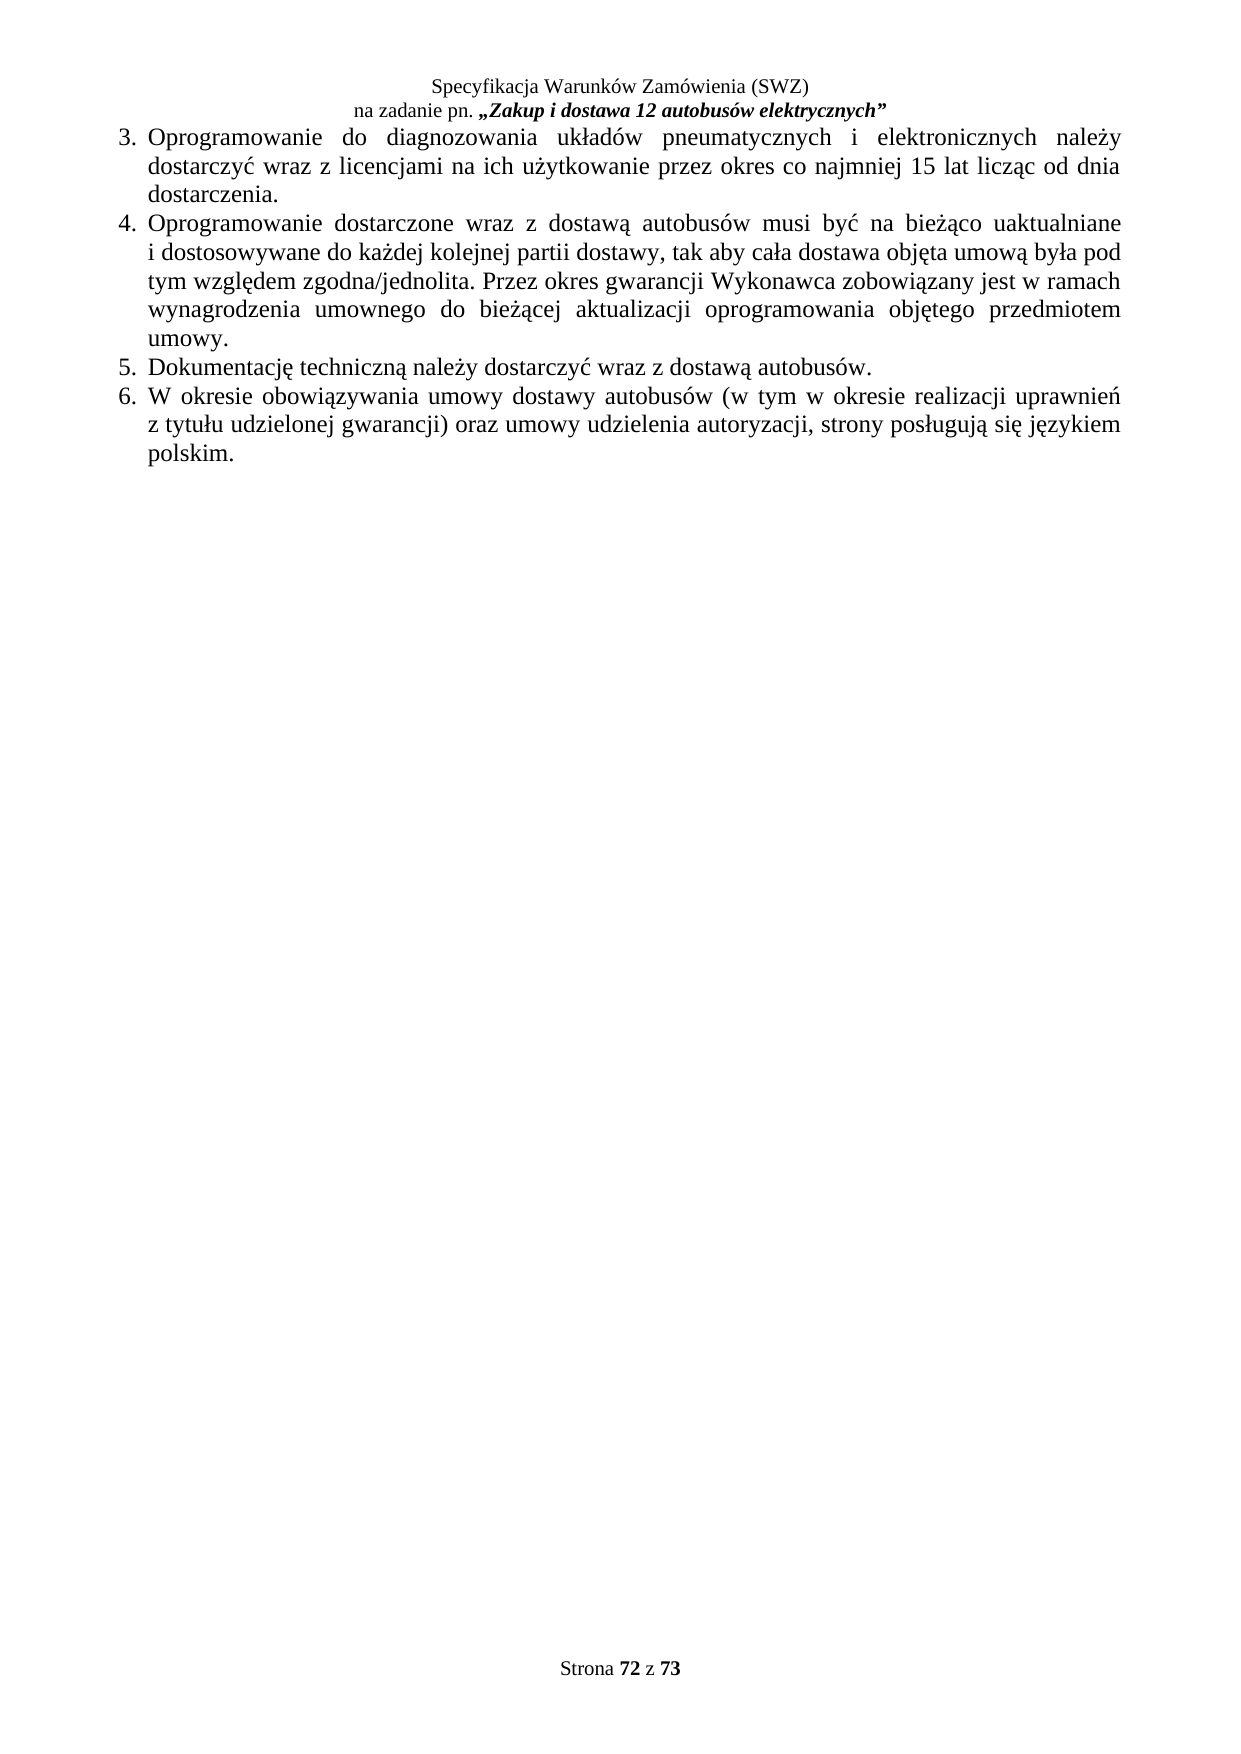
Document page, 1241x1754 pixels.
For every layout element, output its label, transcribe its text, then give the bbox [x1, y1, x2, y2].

list W okresie obowiązywania umowy dostawy autobusów (w tym w okresie realizacji uprawnień z tytułu udzielonej gwarancji) oraz umowy udzielenia autoryzacji, strony posługują się językiem polskim. [118, 381, 1122, 467]
list Oprogramowanie dostarczone wraz z dostawą autobusów musi być na bieżąco uaktualniane i dostosowywane do każdej kolejnej partii dostawy, tak aby cała dostawa objęta umową była pod tym względem zgodna/jednolita. Przez okres gwarancji Wykonawca zobowiązany jest w ramach wynagrodzenia umownego do bieżącej aktualizacji oprogramowania objętego przedmiotem umowy. [118, 208, 1122, 352]
list Dokumentację techniczną należy dostarczyć wraz z dostawą autobusów. [118, 352, 1122, 381]
list Oprogramowanie do diagnozowania układów pneumatycznych i elektronicznych należy dostarczyć wraz z licencjami na ich użytkowanie przez okres co najmniej 15 lat licząc od dnia dostarczenia. [118, 122, 1122, 208]
